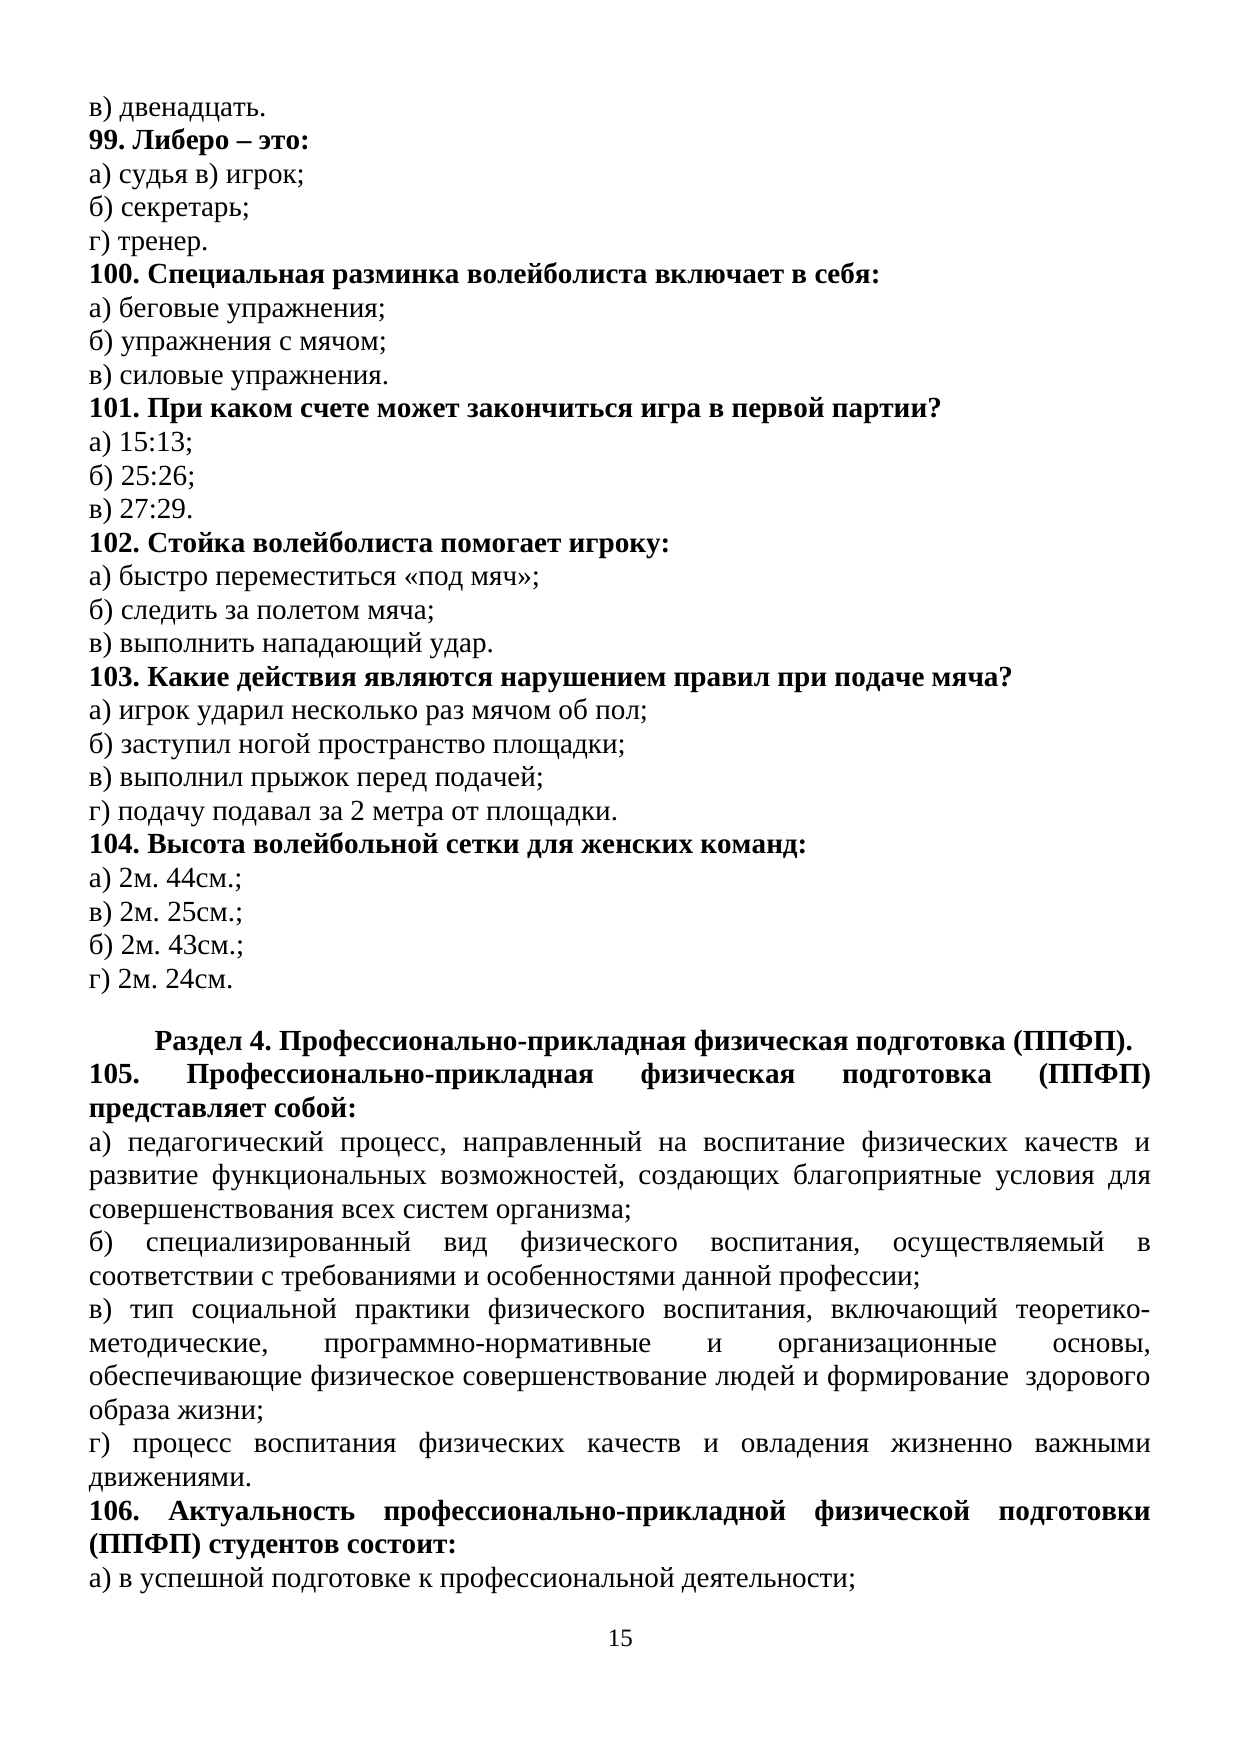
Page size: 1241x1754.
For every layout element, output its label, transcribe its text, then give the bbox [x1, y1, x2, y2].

text в) выполнить нападающий удар. [89, 625, 1152, 659]
text г) подачу подавал за 2 метра от площадки. [89, 793, 1152, 827]
text г) тренер. [89, 223, 1152, 256]
text б) 2м. 43см.; [89, 927, 1152, 961]
text 100. Специальная разминка волейболиста включает в себя: [89, 256, 1152, 290]
text в) тип социальной практики физического воспитания, включающий теоретико-методические, программно-нормативные и организационные основы, обеспечивающие физическое совершенствование людей и формирование здорового образа жизни; [89, 1291, 1152, 1426]
text в) выполнил прыжок перед подачей; [89, 759, 1152, 793]
text г) 2м. 24см. [89, 961, 1152, 994]
text б) упражнения с мячом; [89, 323, 1152, 357]
text в) 2м. 25см.; [89, 894, 1152, 927]
text б) следить за полетом мяча; [89, 592, 1152, 625]
text а) в успешной подготовке к профессиональной деятельности; [89, 1560, 1152, 1593]
text в) 27:29. [89, 491, 1152, 525]
text г) процесс воспитания физических качеств и овладения жизненно важными движениями. [89, 1426, 1152, 1493]
text б) 25:26; [89, 458, 1152, 491]
text а) 15:13; [89, 424, 1152, 458]
text б) специализированный вид физического воспитания, осуществляемый в соответствии с требованиями и особенностями данной профессии; [89, 1224, 1152, 1291]
text а) судья в) игрок; [89, 156, 1152, 189]
text 102. Стойка волейболиста помогает игроку: [89, 525, 1152, 558]
text 99. Либеро – это: [89, 122, 1152, 156]
text Раздел 4. Профессионально-прикладная физическая подготовка (ППФП). [89, 1023, 1152, 1057]
text а) быстро переместиться «под мяч»; [89, 558, 1152, 592]
text б) заступил ногой пространство площадки; [89, 726, 1152, 759]
text в) двенадцать. [89, 89, 1152, 122]
text 105. Профессионально-прикладная физическая подготовка (ППФП) представляет собой: [89, 1057, 1152, 1124]
text 104. Высота волейбольной сетки для женских команд: [89, 827, 1152, 860]
text 103. Какие действия являются нарушением правил при подаче мяча? [89, 659, 1152, 692]
text 101. При каком счете может закончиться игра в первой партии? [89, 391, 1152, 424]
text в) силовые упражнения. [89, 357, 1152, 391]
text а) педагогический процесс, направленный на воспитание физических качеств и развитие функциональных возможностей, создающих благоприятные условия для совершенствования всех систем организма; [89, 1124, 1152, 1224]
text а) беговые упражнения; [89, 290, 1152, 323]
text 106. Актуальность профессионально-прикладной физической подготовки (ППФП) студентов состоит: [89, 1493, 1152, 1560]
text а) 2м. 44см.; [89, 860, 1152, 894]
text а) игрок ударил несколько раз мячом об пол; [89, 692, 1152, 726]
text б) секретарь; [89, 189, 1152, 223]
